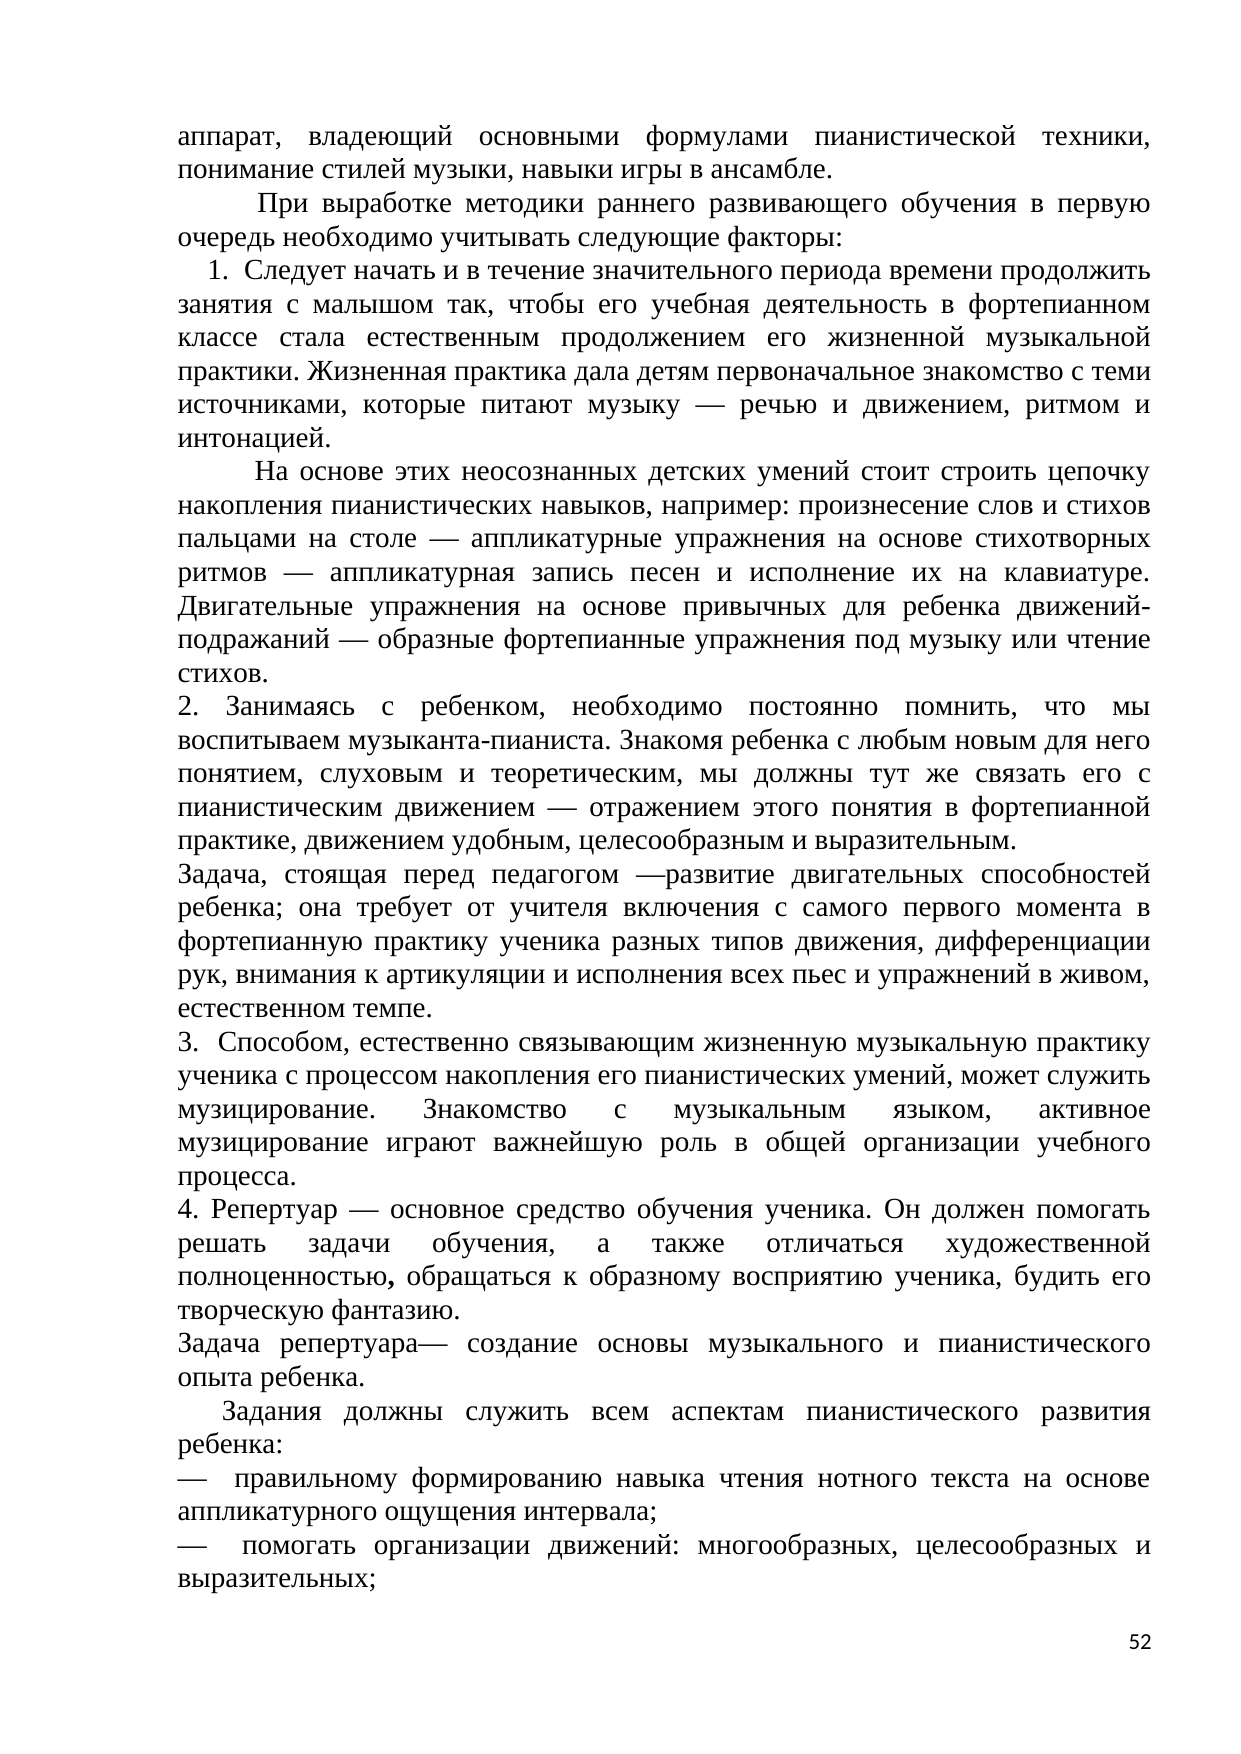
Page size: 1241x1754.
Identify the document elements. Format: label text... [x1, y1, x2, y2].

text Задача, стоящая перед педагогом —развитие двигательных способностей ребенка; она требует от учителя включения с самого первого момента в фортепианную практику ученика разных типов движения, дифференциации рук, внимания к артикуляции и исполнения всех пьес и упражнений в живом, естественном темпе. [177, 856, 1152, 1024]
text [177, 118, 1152, 185]
text 1. Следует начать и в течение значительного периода времени продолжить занятия с малышом так, чтобы его учебная деятельность в фортепианном классе стала естественным продолжением его жизненной музыкальной практики. Жизненная практика дала детям первоначальное знакомство с теми источниками, которые питают музыку — речью и движением, ритмом и интонацией. [177, 252, 1152, 453]
text Задача репертуара— создание основы музыкального и пианистического опыта ребенка. [177, 1326, 1152, 1393]
text 4. Репертуар — основное средство обучения ученика. Он должен помогать решать задачи обучения, а также отличаться художественной полноценностью, обращаться к образному восприятию ученика, будить его творческую фантазию. [177, 1191, 1152, 1326]
text 3. Способом, естественно связывающим жизненную музыкальную практику ученика с процессом накопления его пианистических умений, может служить музицирование. Знакомство с музыкальным языком, активное музицирование играют важнейшую роль в общей организации учебного процесса. [177, 1024, 1152, 1191]
text При выработке методики раннего развивающего обучения в первую очередь необходимо учитывать следующие факторы: [177, 185, 1152, 252]
text Задания должны служить всем аспектам пианистического развития ребенка: [177, 1393, 1152, 1460]
text — помогать организации движений: многообразных, целесообразных и выразительных; [177, 1527, 1152, 1594]
text — правильному формированию навыка чтения нотного текста на основе аппликатурного ощущения интервала; [177, 1460, 1152, 1527]
text На основе этих неосознанных детских умений стоит строить цепочку накопления пианистических навыков, например: произнесение слов и стихов пальцами на столе — аппликатурные упражнения на основе стихотворных ритмов — аппликатурная запись песен и исполнение их на клавиатуре. Двигательные упражнения на основе привычных для ребенка движений-подражаний — образные фортепианные упражнения под музыку или чтение стихов. [177, 453, 1152, 688]
text 2. Занимаясь с ребенком, необходимо постоянно помнить, что мы воспитываем музыканта-пианиста. Знакомя ребенка с любым новым для него понятием, слуховым и теоретическим, мы должны тут же связать его с пианистическим движением — отражением этого понятия в фортепианной практике, движением удобным, целесообразным и выразительным. [177, 688, 1152, 856]
